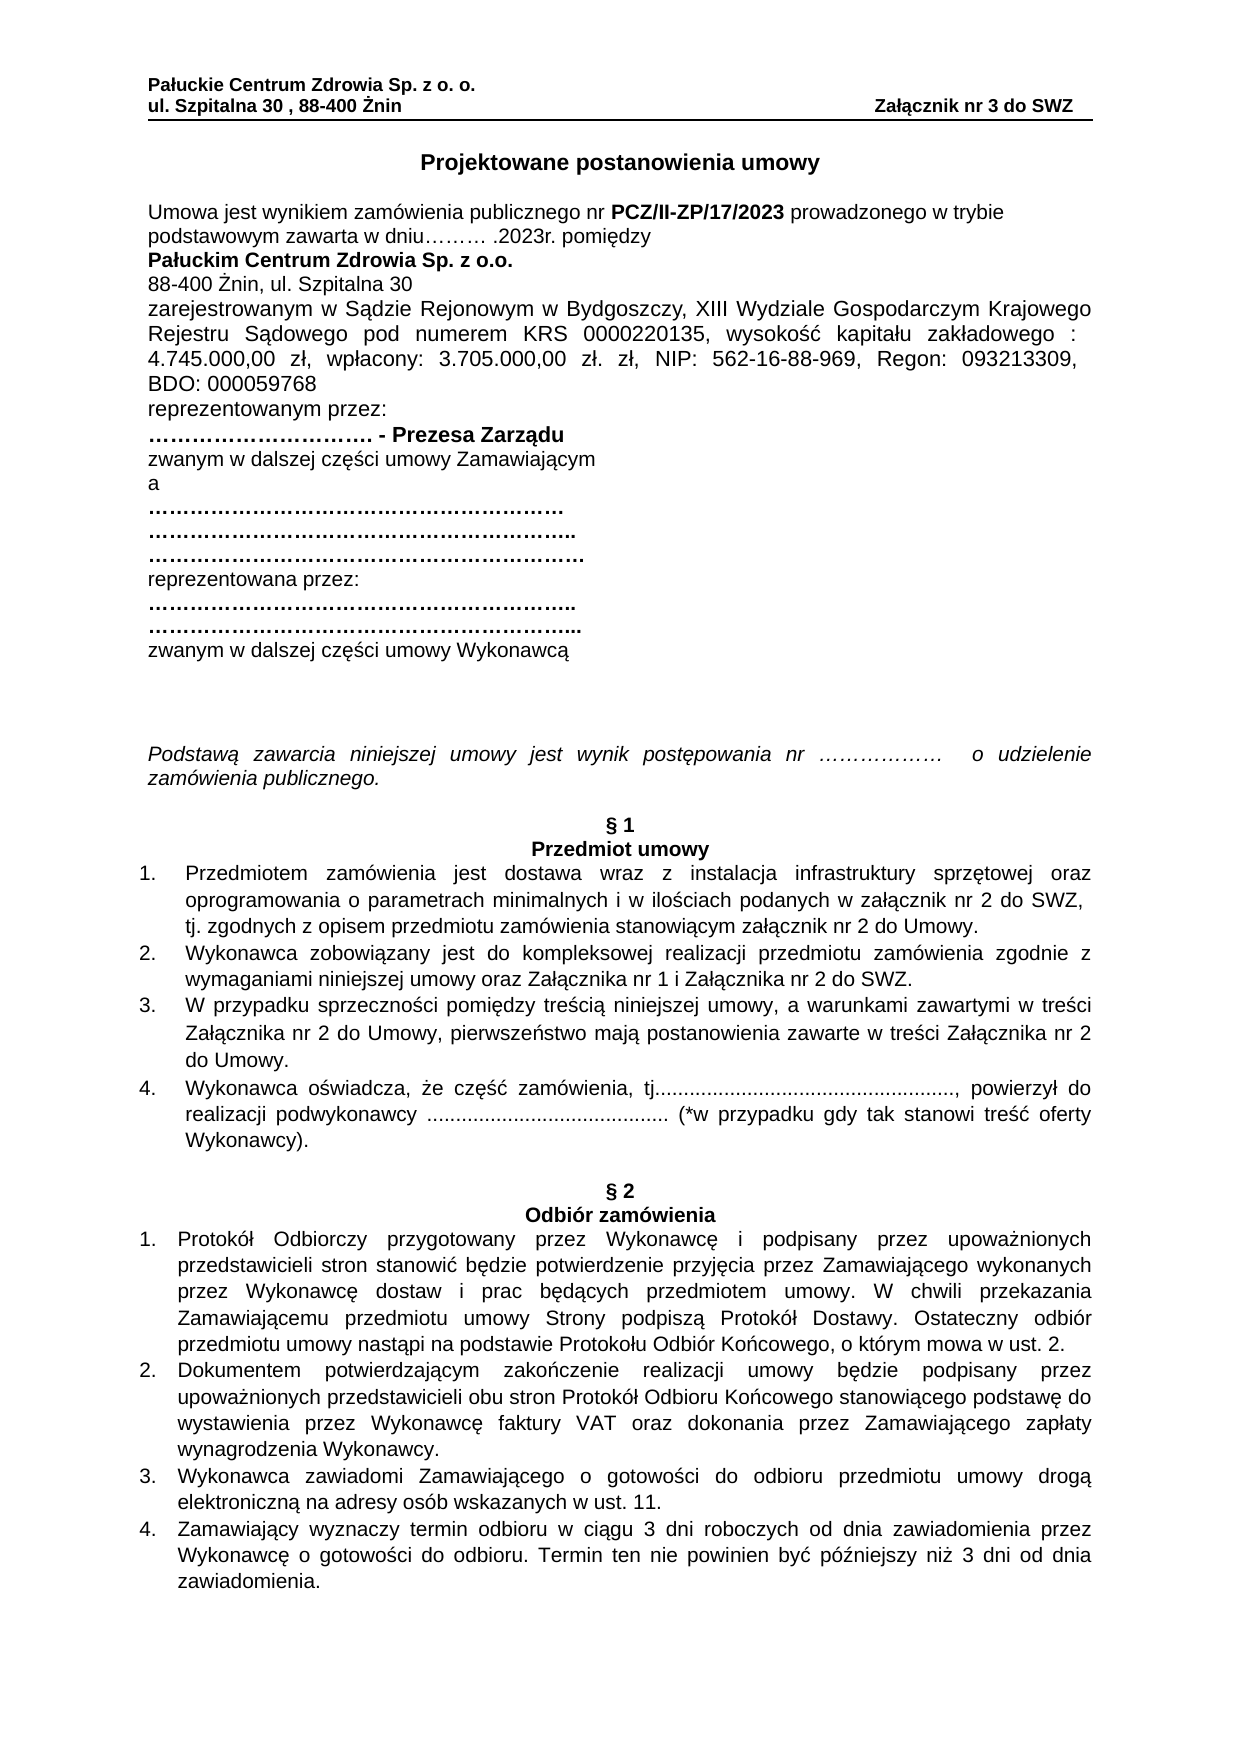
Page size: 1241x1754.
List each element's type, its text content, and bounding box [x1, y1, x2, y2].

text ……………………………………………………... [148, 614, 1093, 638]
list Protokół Odbiorczy przygotowany przez Wykonawcę i podpisany przez upoważnionych przedstawicieli stron stanowić będzie potwierdzenie przyjęcia przez Zamawiającego wykonanych przez Wykonawcę dostaw i prac będących przedmiotem umowy. W chwili przekazania Zamawiającemu przedmiotu umowy Strony podpiszą Protokół Dostawy. Ostateczny odbiór przedmiotu umowy nastąpi na podstawie Protokołu Odbiór Końcowego, o którym mowa w ust. 2. [148, 1226, 1093, 1356]
text Pałuckim Centrum Zdrowia Sp. z o.o. [148, 247, 1093, 271]
list Dokumentem potwierdzającym zakończenie realizacji umowy będzie podpisany przez upoważnionych przedstawicieli obu stron Protokół Odbioru Końcowego stanowiącego podstawę do wystawienia przez Wykonawcę faktury VAT oraz dokonania przez Zamawiającego zapłaty wynagrodzenia Wykonawcy. [148, 1358, 1093, 1461]
text …………………………………………………….. [148, 518, 1093, 542]
text zarejestrowanym w Sądzie Rejonowym w Bydgoszczy, XIII Wydziale Gospodarczym Krajowego Rejestru Sądowego pod numerem KRS 0000220135, wysokość kapitału zakładowego : 4.745.000,00 zł, wpłacony: 3.705.000,00 zł. zł, NIP: 562-16-88-969, Regon: 093213309, BDO: 000059768 [148, 295, 1093, 396]
text 88-400 Żnin, ul. Szpitalna 30 [148, 271, 1093, 295]
text Podstawą zawarcia niniejszej umowy jest wynik postępowania nr ……………… o udzielenie zamówienia publicznego. [148, 741, 1093, 789]
text …………………………………………………… [148, 494, 1093, 518]
text zwanym w dalszej części umowy Zamawiającym [148, 447, 1093, 471]
text a [148, 471, 1093, 494]
list Wykonawca zobowiązany jest do kompleksowej realizacji przedmiotu zamówienia zgodnie z wymaganiami niniejszej umowy oraz Załącznika nr 1 i Załącznika nr 2 do SWZ. [148, 940, 1093, 991]
text …………………………………………………….. [148, 590, 1093, 614]
list Przedmiotem zamówienia jest dostawa wraz z instalacja infrastruktury sprzętowej oraz oprogramowania o parametrach minimalnych i w ilościach podanych w załącznik nr 2 do SWZ, tj. zgodnych z opisem przedmiotu zamówienia stanowiącym załącznik nr 2 do Umowy. [148, 861, 1093, 938]
text § 1 [148, 813, 1093, 837]
text Projektowane postanowienia umowy [148, 149, 1093, 176]
list Wykonawca oświadcza, że część zamówienia, tj...................................................., powierzył do realizacji podwykonawcy .......................................... (*w przypadku gdy tak stanowi treść oferty Wykonawcy). [148, 1076, 1093, 1152]
text Przedmiot umowy [148, 837, 1093, 861]
text …………………………. - Prezesa Zarządu [148, 421, 1093, 447]
text Odbiór zamówienia [148, 1202, 1093, 1226]
text ……………………………………………………… [148, 542, 1093, 566]
text Umowa jest wynikiem zamówienia publicznego nr PCZ/II-ZP/17/2023 prowadzonego w trybie podstawowym zawarta w dniu……… .2023r. pomiędzy [148, 199, 1093, 247]
list Zamawiający wyznaczy termin odbioru w ciągu 3 dni roboczych od dnia zawiadomienia przez Wykonawcę o gotowości do odbioru. Termin ten nie powinien być późniejszy niż 3 dni od dnia zawiadomienia. [148, 1516, 1093, 1593]
text § 2 [148, 1178, 1093, 1202]
list Wykonawca zawiadomi Zamawiającego o gotowości do odbioru przedmiotu umowy drogą elektroniczną na adresy osób wskazanych w ust. 11. [148, 1464, 1093, 1514]
text zwanym w dalszej części umowy Wykonawcą [148, 638, 1093, 662]
text reprezentowana przez: [148, 566, 1093, 590]
text reprezentowanym przez: [148, 396, 1093, 421]
list W przypadku sprzeczności pomiędzy treścią niniejszej umowy, a warunkami zawartymi w treści Załącznika nr 2 do Umowy, pierwszeństwo mają postanowienia zawarte w treści Załącznika nr 2 do Umowy. [148, 993, 1093, 1072]
